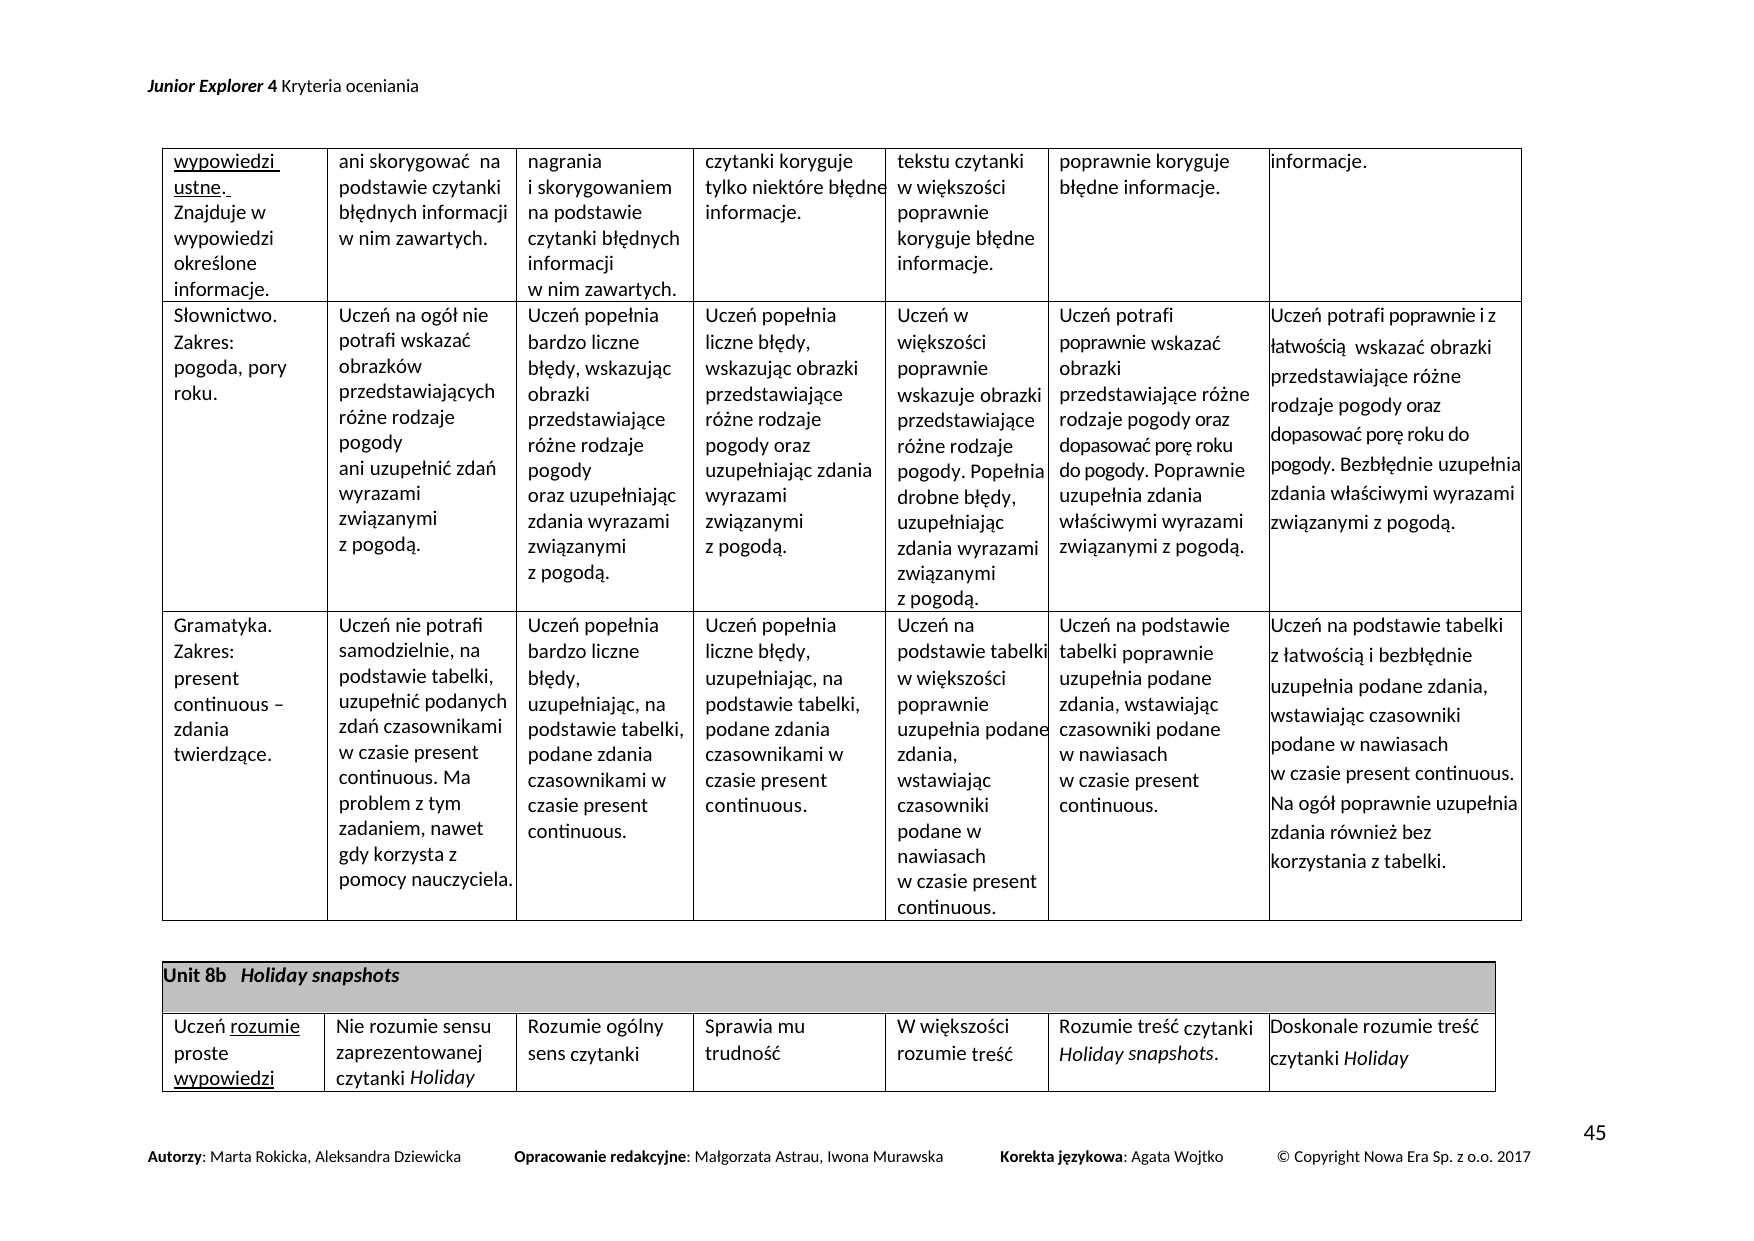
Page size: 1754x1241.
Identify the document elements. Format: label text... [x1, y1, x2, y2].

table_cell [328, 149, 516, 301]
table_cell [694, 1014, 885, 1091]
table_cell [1049, 1014, 1269, 1091]
table_cell Uczeń na podstawie tabelki poprawnie uzupełnia podane zdania, wstawiając czasowniki podane w nawiasach w czasie present continuous. [1049, 612, 1269, 919]
table_cell Uczeń popełnia bardzo liczne błędy, uzupełniając, na podstawie tabelki, podane zdania czasownikami w czasie present continuous. [517, 612, 693, 919]
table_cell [163, 149, 327, 301]
table_cell Uczeń w większości poprawnie wskazuje obrazki przedstawiające różne rodzaje pogody. Popełnia drobne błędy, uzupełniając zdania wyrazami związanymi z pogodą. [886, 302, 1048, 611]
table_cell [325, 1014, 516, 1091]
table_cell Uczeń potrafi poprawnie wskazać obrazki przedstawiające różne rodzaje pogody oraz dopasować porę roku do pogody. Poprawnie uzupełnia zdania właściwymi wyrazami związanymi z pogodą. [1049, 302, 1269, 611]
table_cell Gramatyka. Zakres: present continuous – zdania twierdzące. [163, 612, 327, 919]
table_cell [886, 149, 1048, 301]
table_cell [517, 149, 693, 301]
table_cell Uczeń na podstawie tabelki w większości poprawnie uzupełnia podane zdania, wstawiając czasowniki podane w nawiasach w czasie present continuous. [886, 612, 1048, 919]
table_cell Uczeń potrafi poprawnie i z łatwością wskazać obrazki przedstawiające różne rodzaje pogody oraz dopasować porę roku do pogody. Bezbłędnie uzupełnia zdania właściwymi wyrazami związanymi z pogodą. [1270, 302, 1521, 611]
table_cell Uczeń nie potrafi samodzielnie, na podstawie tabelki, uzupełnić podanych zdań czasownikami w czasie present continuous. Ma problem z tym zadaniem, nawet gdy korzysta z pomocy nauczyciela. [328, 612, 516, 919]
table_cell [1270, 149, 1521, 301]
table_header Unit 8b Holiday snapshots [163, 963, 1495, 1012]
table_cell Uczeń na podstawie tabelki z łatwością i bezbłędnie uzupełnia podane zdania, wstawiając czasowniki podane w nawiasach w czasie present continuous. Na ogół poprawnie uzupełnia zdania również bez korzystania z tabelki. [1270, 612, 1521, 919]
table_cell Uczeń popełnia liczne błędy, uzupełniając, na podstawie tabelki, podane zdania czasownikami w czasie present continuous. [694, 612, 885, 919]
table_cell Uczeń na ogół nie potrafi wskazać obrazków przedstawiających różne rodzaje pogody ani uzupełnić zdań wyrazami związanymi z pogodą. [328, 302, 516, 611]
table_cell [694, 149, 885, 301]
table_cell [517, 1014, 693, 1091]
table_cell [163, 1014, 324, 1091]
table_cell Uczeń popełnia bardzo liczne błędy, wskazując obrazki przedstawiające różne rodzaje pogody oraz uzupełniając zdania wyrazami związanymi z pogodą. [517, 302, 693, 611]
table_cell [1270, 1014, 1495, 1091]
table_cell Uczeń popełnia liczne błędy, wskazując obrazki przedstawiające różne rodzaje pogody oraz uzupełniając zdania wyrazami związanymi z pogodą. [694, 302, 885, 611]
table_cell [1049, 149, 1269, 301]
table_cell Słownictwo. Zakres: pogoda, pory roku. [163, 302, 327, 611]
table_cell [886, 1014, 1048, 1091]
